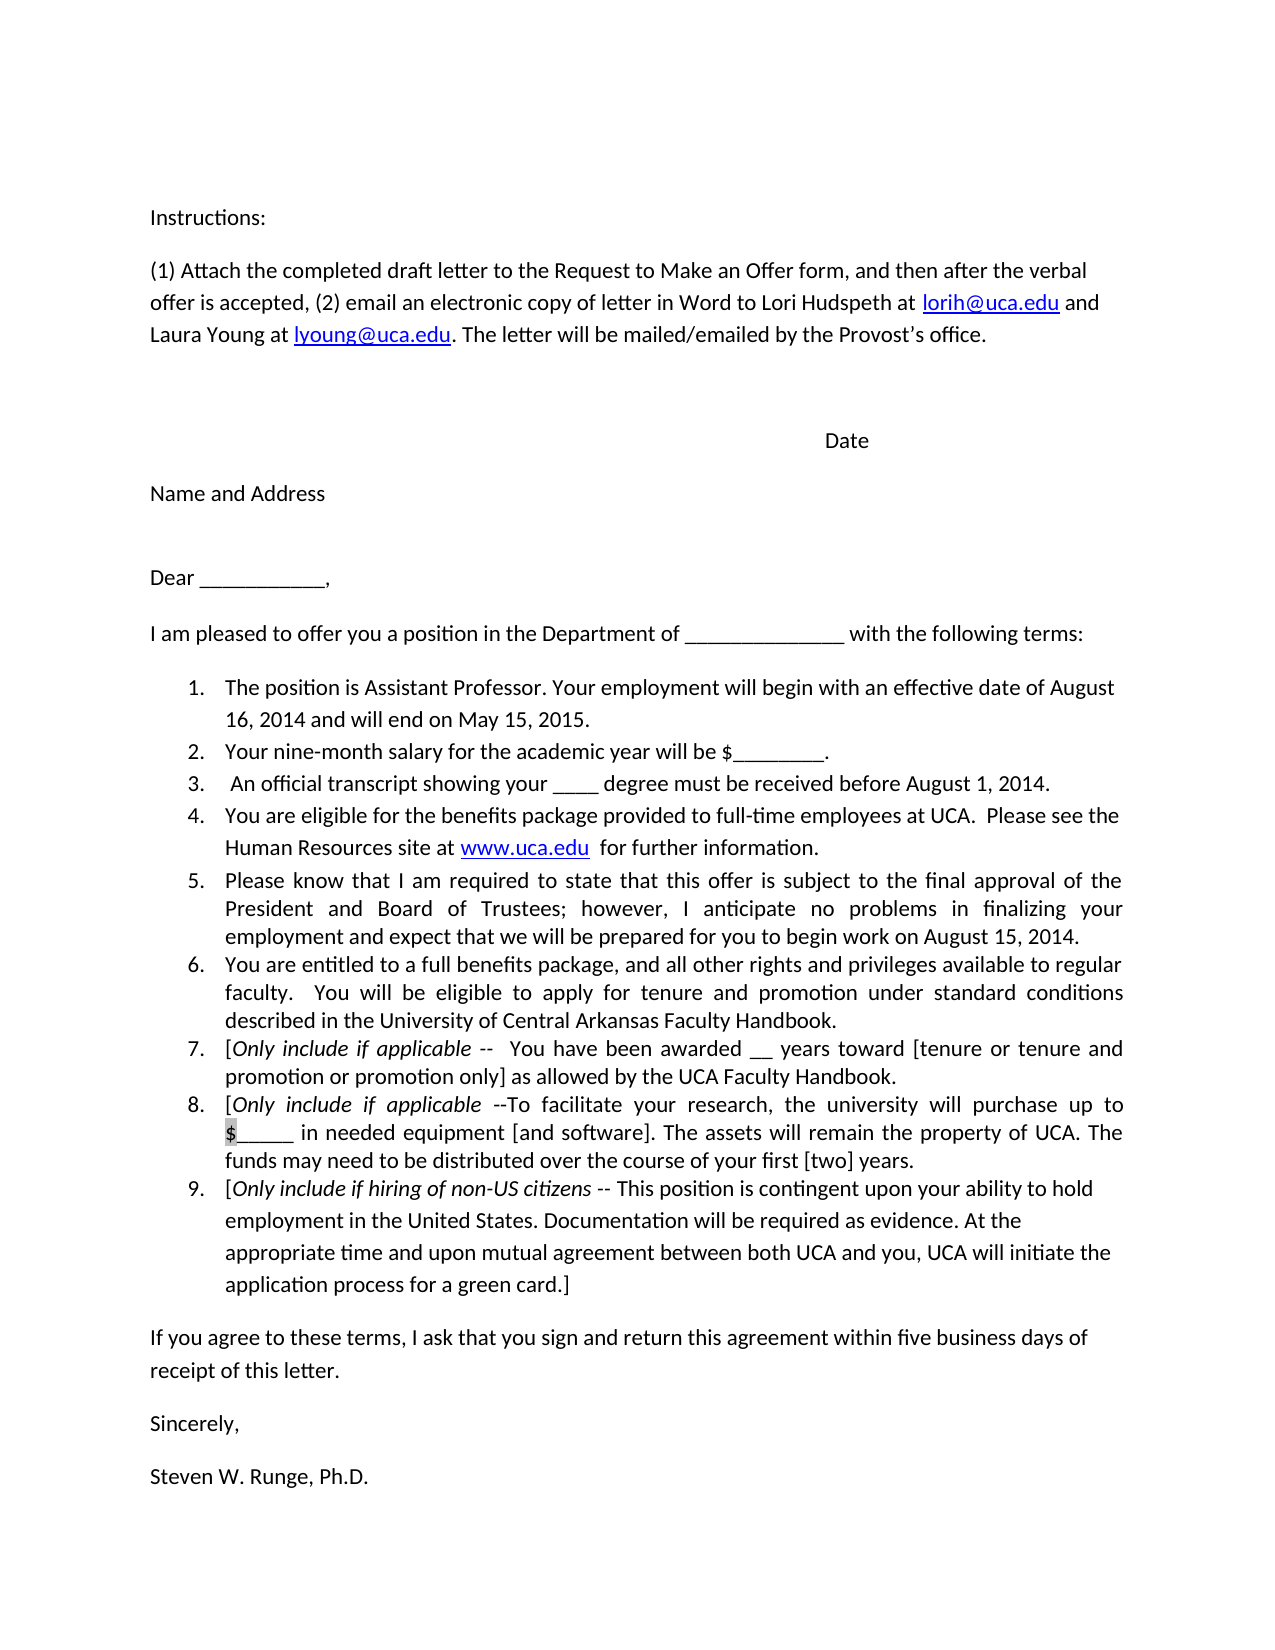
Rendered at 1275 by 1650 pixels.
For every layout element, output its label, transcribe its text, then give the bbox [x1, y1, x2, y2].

text I am pleased to offer you a position in the Department of ______________ with the following terms: [150, 619, 1125, 648]
list Please know that I am required to state that this offer is subject to the final approval of the President and Board of Trustees; however, I anticipate no problems in finalizing your employment and expect that we will be prepared for you to begin work on August 15, 2014. [187, 866, 1125, 950]
text If you agree to these terms, I ask that you sign and return this agreement within five business days of receipt of this letter. [150, 1323, 1125, 1384]
text Dear ___________, [150, 563, 1125, 592]
list An official transcript showing your ____ degree must be received before August 1, 2014. [187, 769, 1125, 797]
list You are entitled to a full benefits package, and all other rights and privileges available to regular faculty. You will be eligible to apply for tenure and promotion under standard conditions described in the University of Central Arkansas Faculty Handbook. [187, 950, 1125, 1034]
list You are eligible for the benefits package provided to full-time employees at UCA. Please see the Human Resources site at www.uca.edu for further information. [187, 801, 1125, 862]
text Sincerely, [150, 1409, 1125, 1437]
text Instructions: [150, 203, 1125, 231]
text Steven W. Runge, Ph.D. [150, 1462, 1125, 1490]
list [Only include if applicable --To facilitate your research, the university will purchase up to $_____ in needed equipment [and software]. The assets will remain the property of UCA. The funds may need to be distributed over the course of your first [two] years. [187, 1090, 1125, 1174]
text (1) Attach the completed draft letter to the Request to Make an Offer form, and then after the verbal offer is accepted, (2) email an electronic copy of letter in Word to Lori Hudspeth at lorih@uca.edu and Laura Young at lyoung@uca.edu. The letter will be mailed/emailed by the Provost’s office. [150, 256, 1125, 348]
list The position is Assistant Professor. Your employment will begin with an effective date of August 16, 2014 and will end on May 15, 2015. [187, 673, 1125, 733]
text Name and Address [150, 479, 1125, 507]
list [Only include if applicable -- You have been awarded __ years toward [tenure or tenure and promotion or promotion only] as allowed by the UCA Faculty Handbook. [187, 1034, 1125, 1090]
list [Only include if hiring of non-US citizens -- This position is contingent upon your ability to hold employment in the United States. Documentation will be required as evidence. At the appropriate time and upon mutual agreement between both UCA and you, UCA will initiate the application process for a green card.] [187, 1174, 1125, 1298]
text Date [150, 426, 1125, 454]
list Your nine-month salary for the academic year will be $________. [187, 737, 1125, 765]
